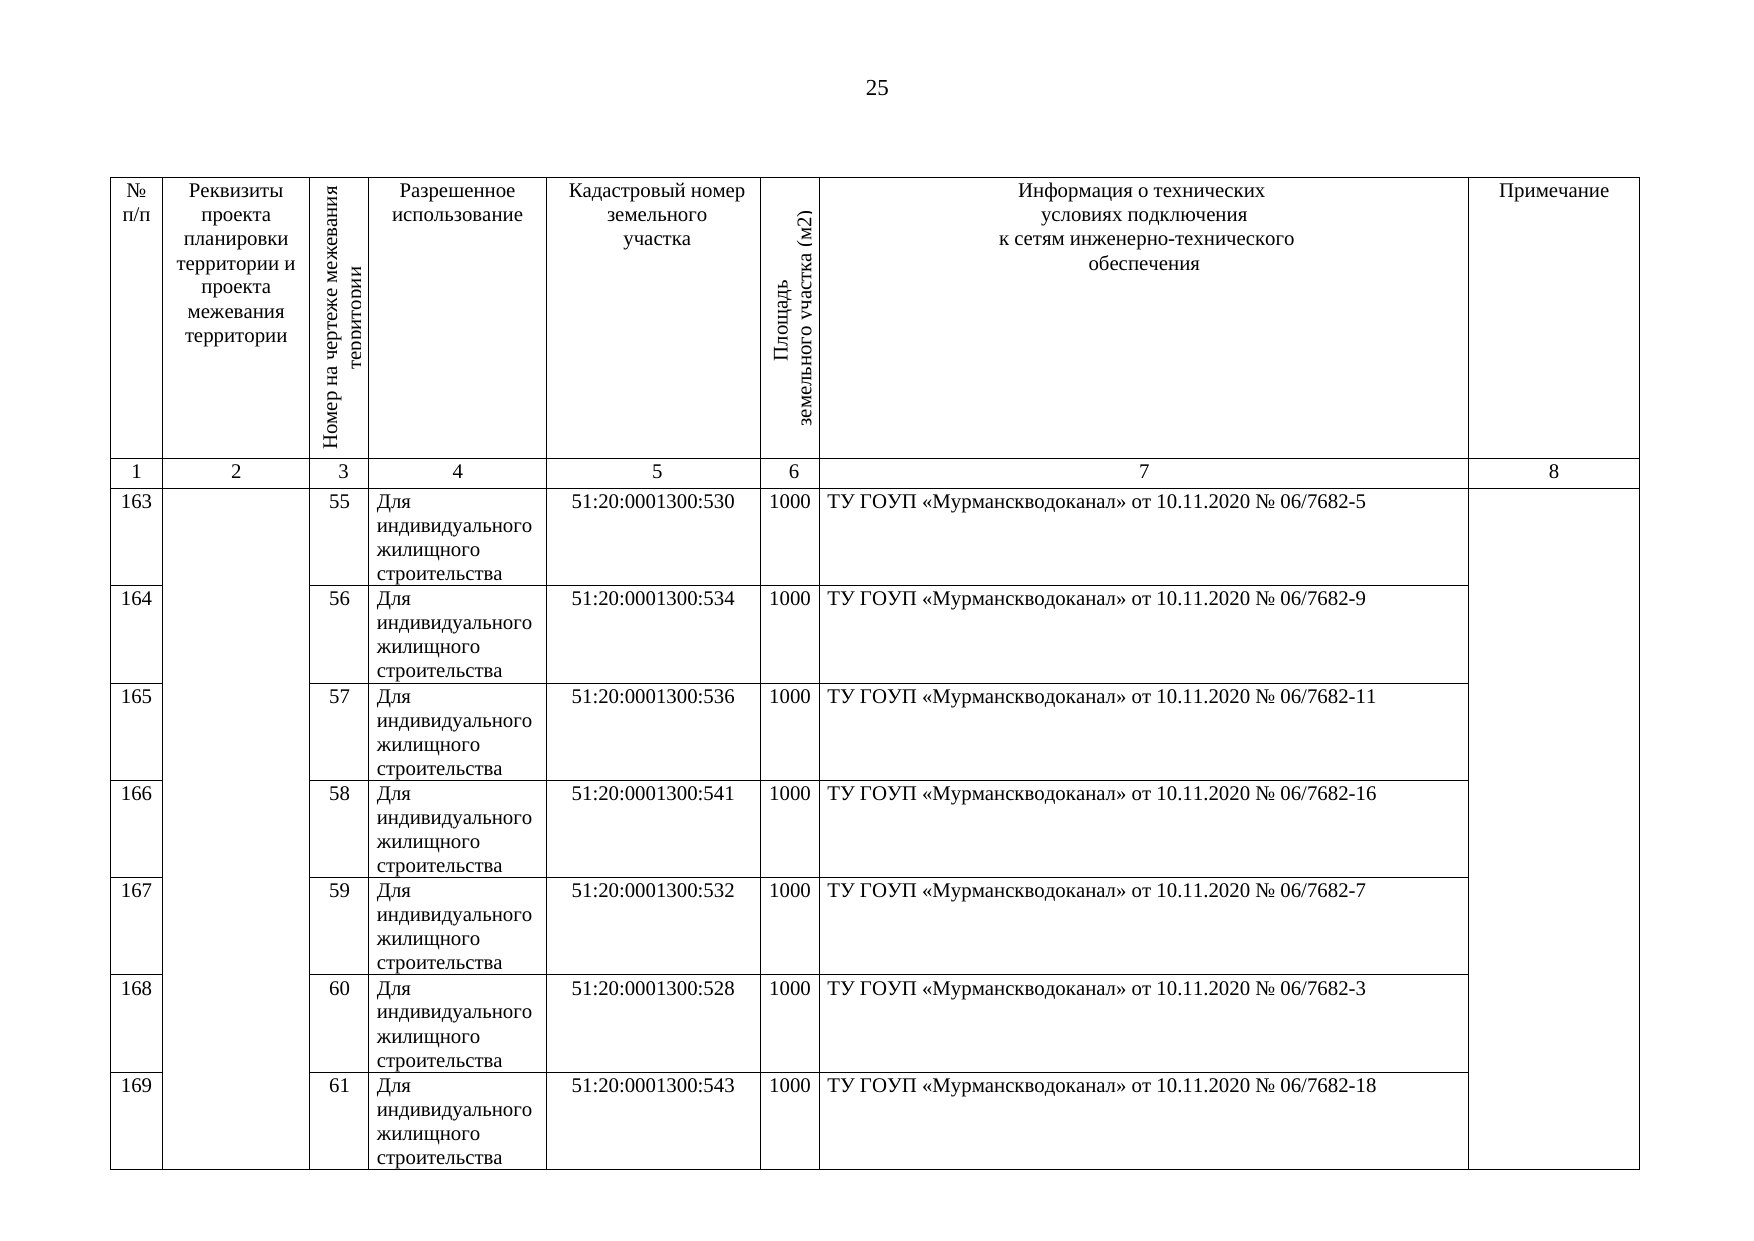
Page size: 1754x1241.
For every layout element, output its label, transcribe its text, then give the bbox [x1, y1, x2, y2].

table_cell ТУ ГОУП «Мурманскводоканал» от 10.11.2020 № 06/7682-3 [820, 975, 1468, 1072]
table_header Разрешенное использование [369, 178, 546, 458]
table_cell ТУ ГОУП «Мурманскводоканал» от 10.11.2020 № 06/7682-5 [820, 489, 1468, 585]
table_cell 51:20:0001300:530 [547, 489, 760, 585]
table_cell 3 [310, 459, 368, 488]
table_header Площадь земельного участка (м2) [761, 178, 819, 458]
table_cell ТУ ГОУП «Мурманскводоканал» от 10.11.2020 № 06/7682-7 [820, 878, 1468, 974]
table_cell 1000 [761, 586, 819, 682]
table_cell 1000 [761, 878, 819, 974]
table_cell 169 [111, 1073, 162, 1169]
table_cell 55 [310, 489, 368, 585]
table_cell 58 [310, 781, 368, 877]
table_cell ТУ ГОУП «Мурманскводоканал» от 10.11.2020 № 06/7682-16 [820, 781, 1468, 877]
table_cell 51:20:0001300:532 [547, 878, 760, 974]
table_header № п/п [111, 178, 162, 458]
table_cell 8 [1469, 459, 1639, 488]
table_cell 167 [111, 878, 162, 974]
table_cell 59 [310, 878, 368, 974]
table_cell 7 [820, 459, 1468, 488]
table_cell 6 [761, 459, 819, 488]
table_cell Для индивидуального жилищного строительства [369, 586, 546, 682]
table_header Кадастровый номер земельного участка [547, 178, 760, 458]
table_cell ТУ ГОУП «Мурманскводоканал» от 10.11.2020 № 06/7682-18 [820, 1073, 1468, 1169]
table_cell ТУ ГОУП «Мурманскводоканал» от 10.11.2020 № 06/7682-9 [820, 586, 1468, 682]
table_cell 60 [310, 975, 368, 1072]
table_cell Для индивидуального жилищного строительства [369, 684, 546, 780]
table_header Реквизиты проекта планировки территории и проекта межевания территории [163, 178, 309, 458]
table_cell ТУ ГОУП «Мурманскводоканал» от 10.11.2020 № 06/7682-11 [820, 684, 1468, 780]
table_cell 56 [310, 586, 368, 682]
table_header Информация о технических условиях подключения к сетям инженерно-технического обеспечения [820, 178, 1468, 458]
table_cell 4 [369, 459, 546, 488]
table_cell 51:20:0001300:528 [547, 975, 760, 1072]
table_cell 5 [547, 459, 760, 488]
table_cell 166 [111, 781, 162, 877]
table_cell Для индивидуального жилищного строительства [369, 781, 546, 877]
table_cell 164 [111, 586, 162, 682]
table_cell 163 [111, 489, 162, 585]
table_cell 51:20:0001300:541 [547, 781, 760, 877]
table_cell 51:20:0001300:534 [547, 586, 760, 682]
table_cell 1000 [761, 975, 819, 1072]
table_cell 61 [310, 1073, 368, 1169]
table_cell 1 [111, 459, 162, 488]
table_cell 1000 [761, 489, 819, 585]
table_cell Для индивидуального жилищного строительства [369, 489, 546, 585]
table_cell 1000 [761, 781, 819, 877]
table_header Примечание [1469, 178, 1639, 458]
table_cell 1000 [761, 684, 819, 780]
table_cell 2 [163, 459, 309, 488]
table_cell Для индивидуального жилищного строительства [369, 878, 546, 974]
table_cell Для индивидуального жилищного строительства [369, 1073, 546, 1169]
table_header Номер на чертеже межевания территории [310, 178, 368, 458]
table_cell 51:20:0001300:543 [547, 1073, 760, 1169]
table_cell 57 [310, 684, 368, 780]
table_cell 165 [111, 684, 162, 780]
table_cell 1000 [761, 1073, 819, 1169]
table_cell Для индивидуального жилищного строительства [369, 975, 546, 1072]
table_cell 168 [111, 975, 162, 1072]
table_cell 51:20:0001300:536 [547, 684, 760, 780]
